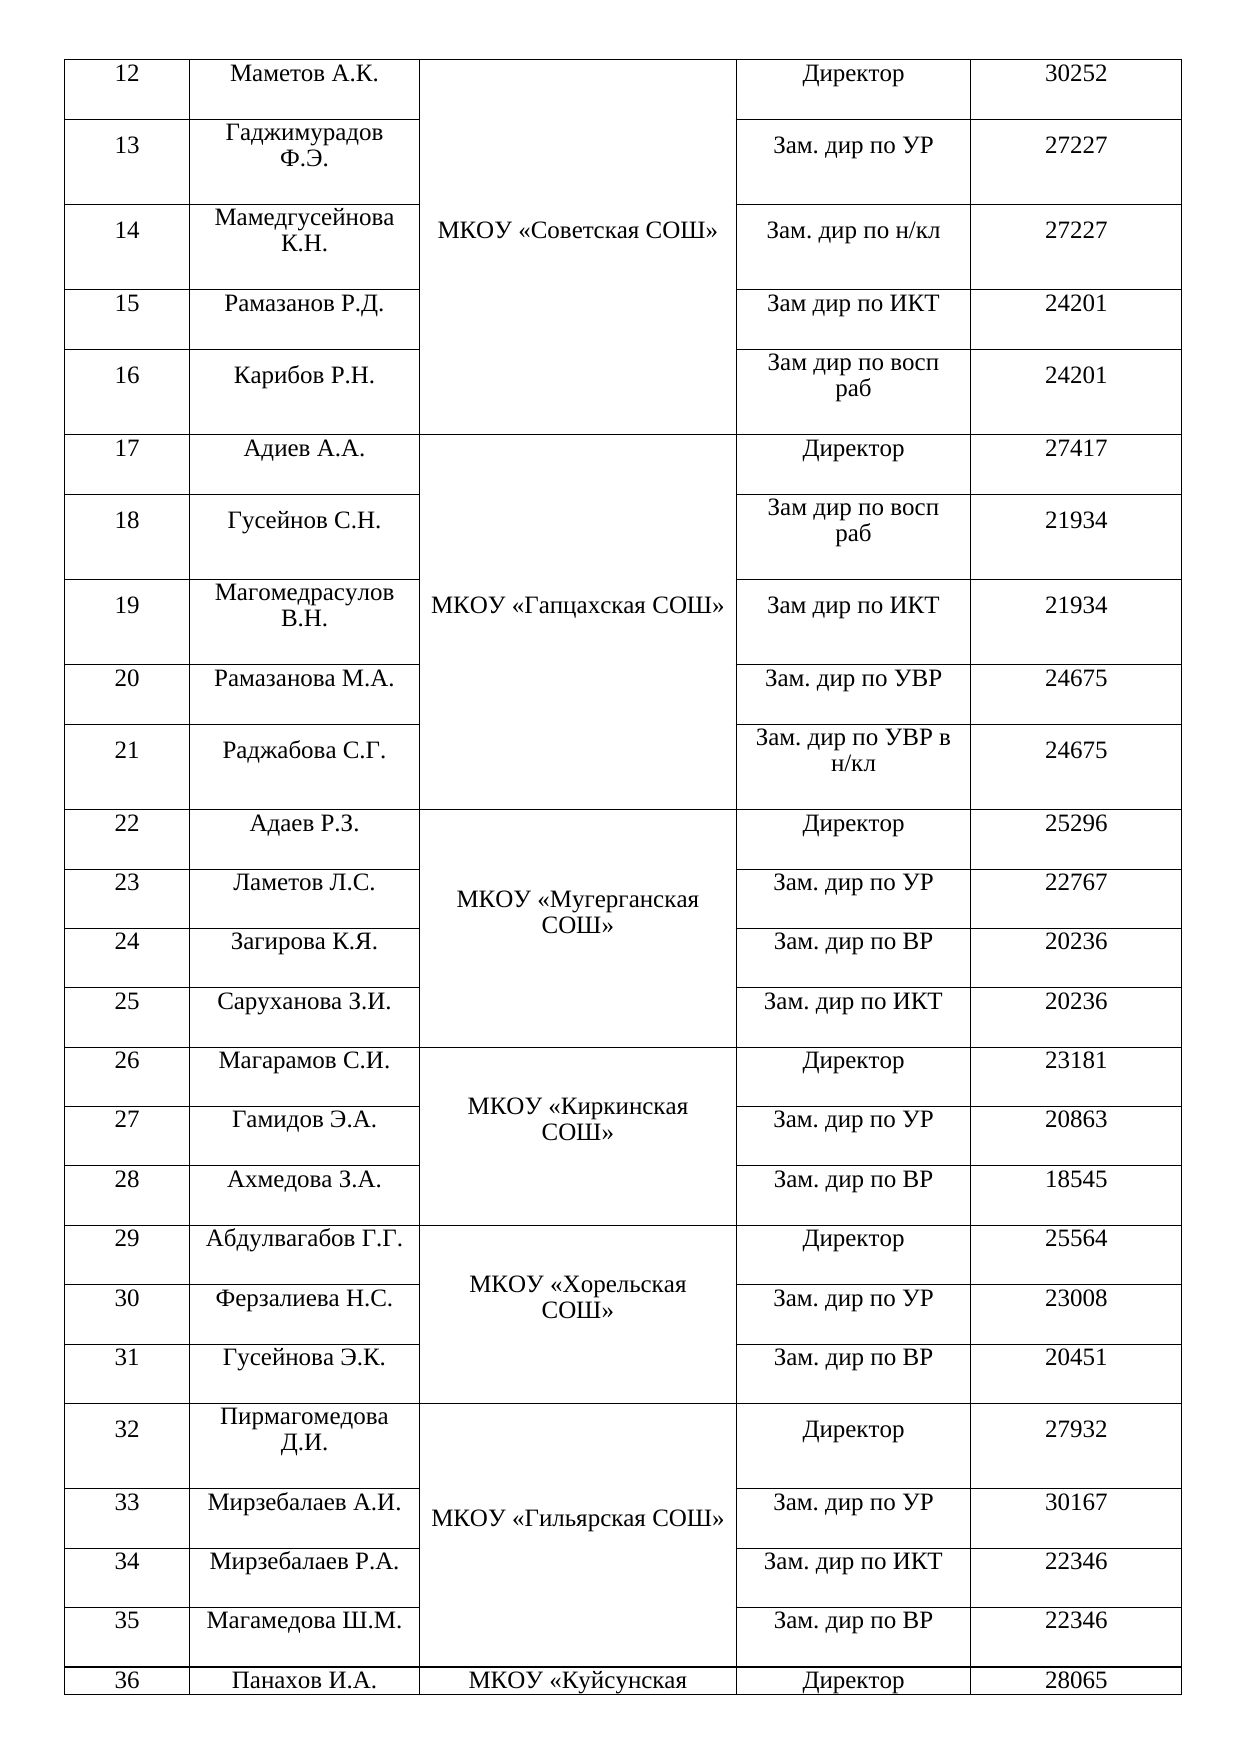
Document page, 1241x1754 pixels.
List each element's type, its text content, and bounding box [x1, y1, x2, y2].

table_cell 24 [65, 929, 189, 987]
table_cell Директор [737, 1668, 970, 1694]
table_cell 30167 [971, 1489, 1181, 1548]
table_cell 12 [65, 60, 189, 118]
table_cell 21934 [971, 580, 1181, 664]
table_cell Зам. дир по УВР в н/кл [737, 725, 970, 809]
table_cell 14 [65, 205, 189, 289]
table_cell 24201 [971, 290, 1181, 349]
table_cell Панахов И.А. [190, 1668, 419, 1694]
table_cell Рамазанова М.А. [190, 665, 419, 724]
table_cell 23 [65, 870, 189, 928]
table_cell 25296 [971, 810, 1181, 868]
table_cell Зам дир по восп раб [737, 495, 970, 579]
table_cell 27227 [971, 120, 1181, 204]
table_cell 20236 [971, 988, 1181, 1047]
table_cell 20863 [971, 1107, 1181, 1165]
table_cell 22346 [971, 1549, 1181, 1607]
table_cell 18 [65, 495, 189, 579]
table_cell Мирзебалаев А.И. [190, 1489, 419, 1548]
table_cell Мирзебалаев Р.А. [190, 1549, 419, 1607]
table_cell Директор [737, 60, 970, 118]
table_cell 27932 [971, 1404, 1181, 1488]
table_cell Гусейнова Э.К. [190, 1345, 419, 1403]
table_cell 25564 [971, 1226, 1181, 1284]
table_cell 21934 [971, 495, 1181, 579]
table_cell Директор [737, 810, 970, 868]
table_cell МКОУ «Гапцахская СОШ» [420, 435, 736, 809]
table_cell 24675 [971, 725, 1181, 809]
table_cell Зам. дир по УР [737, 1489, 970, 1548]
table_cell 13 [65, 120, 189, 204]
table_cell Директор [737, 1226, 970, 1284]
table_cell Директор [737, 1404, 970, 1488]
table_cell МКОУ «Мугерганская СОШ» [420, 810, 736, 1047]
table_cell 26 [65, 1048, 189, 1106]
table_cell 23008 [971, 1285, 1181, 1343]
table_cell Директор [737, 435, 970, 493]
table_cell Загирова К.Я. [190, 929, 419, 987]
table_cell МКОУ «Киркинская СОШ» [420, 1048, 736, 1225]
table_cell 31 [65, 1345, 189, 1403]
table_cell Пирмагомедова Д.И. [190, 1404, 419, 1488]
table_cell Зам. дир по ИКТ [737, 988, 970, 1047]
table_cell 27227 [971, 205, 1181, 289]
table_cell МКОУ «Гильярская СОШ» [420, 1404, 736, 1666]
table_cell Зам дир по ИКТ [737, 580, 970, 664]
table_cell Мамедгусейнова К.Н. [190, 205, 419, 289]
table_cell Директор [737, 1048, 970, 1106]
table_cell Саруханова З.И. [190, 988, 419, 1047]
table_cell Магомедрасулов В.Н. [190, 580, 419, 664]
table_cell 30 [65, 1285, 189, 1343]
table_cell Зам. дир по УР [737, 1285, 970, 1343]
table_cell Адаев Р.З. [190, 810, 419, 868]
table_cell 23181 [971, 1048, 1181, 1106]
table_cell 19 [65, 580, 189, 664]
table_cell Карибов Р.Н. [190, 350, 419, 434]
table_cell Гаджимурадов Ф.Э. [190, 120, 419, 204]
table_cell 36 [65, 1668, 189, 1694]
table_cell Зам дир по ИКТ [737, 290, 970, 349]
table_cell 20 [65, 665, 189, 724]
table_cell 20236 [971, 929, 1181, 987]
table_cell 21 [65, 725, 189, 809]
table_cell Ахмедова З.А. [190, 1166, 419, 1225]
table_cell Абдулвагабов Г.Г. [190, 1226, 419, 1284]
table_cell МКОУ «Хорельская СОШ» [420, 1226, 736, 1403]
table_cell 24201 [971, 350, 1181, 434]
table_cell 28065 [971, 1668, 1181, 1694]
table_cell 15 [65, 290, 189, 349]
table_cell Зам. дир по УР [737, 870, 970, 928]
table_cell Адиев А.А. [190, 435, 419, 493]
table_cell 27417 [971, 435, 1181, 493]
table_cell 24675 [971, 665, 1181, 724]
table_cell 22 [65, 810, 189, 868]
table_cell Ламетов Л.С. [190, 870, 419, 928]
table_cell Зам. дир по ВР [737, 929, 970, 987]
table_cell Маметов А.К. [190, 60, 419, 118]
table_cell Зам дир по восп раб [737, 350, 970, 434]
table_cell 18545 [971, 1166, 1181, 1225]
table_cell Гусейнов С.Н. [190, 495, 419, 579]
table_cell Зам. дир по УВР [737, 665, 970, 724]
table_cell Магарамов С.И. [190, 1048, 419, 1106]
table_cell Зам. дир по н/кл [737, 205, 970, 289]
table_cell 32 [65, 1404, 189, 1488]
table_cell Ферзалиева Н.С. [190, 1285, 419, 1343]
table_cell 22346 [971, 1608, 1181, 1666]
table_cell МКОУ «Советская СОШ» [420, 60, 736, 434]
table_cell 35 [65, 1608, 189, 1666]
table_cell Зам. дир по УР [737, 120, 970, 204]
table_cell 29 [65, 1226, 189, 1284]
table_cell 34 [65, 1549, 189, 1607]
table_cell 20451 [971, 1345, 1181, 1403]
table_cell Зам. дир по ИКТ [737, 1549, 970, 1607]
table_cell 30252 [971, 60, 1181, 118]
table_cell 25 [65, 988, 189, 1047]
table_cell 27 [65, 1107, 189, 1165]
table_cell Зам. дир по УР [737, 1107, 970, 1165]
table_cell 16 [65, 350, 189, 434]
table_cell Гамидов Э.А. [190, 1107, 419, 1165]
table_cell Рамазанов Р.Д. [190, 290, 419, 349]
table_cell Зам. дир по ВР [737, 1345, 970, 1403]
table_cell 17 [65, 435, 189, 493]
table_cell Магамедова Ш.М. [190, 1608, 419, 1666]
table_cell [420, 1668, 736, 1694]
table_cell Зам. дир по ВР [737, 1608, 970, 1666]
table_cell Зам. дир по ВР [737, 1166, 970, 1225]
table_cell 28 [65, 1166, 189, 1225]
table_cell 33 [65, 1489, 189, 1548]
table_cell 22767 [971, 870, 1181, 928]
table_cell Раджабова С.Г. [190, 725, 419, 809]
